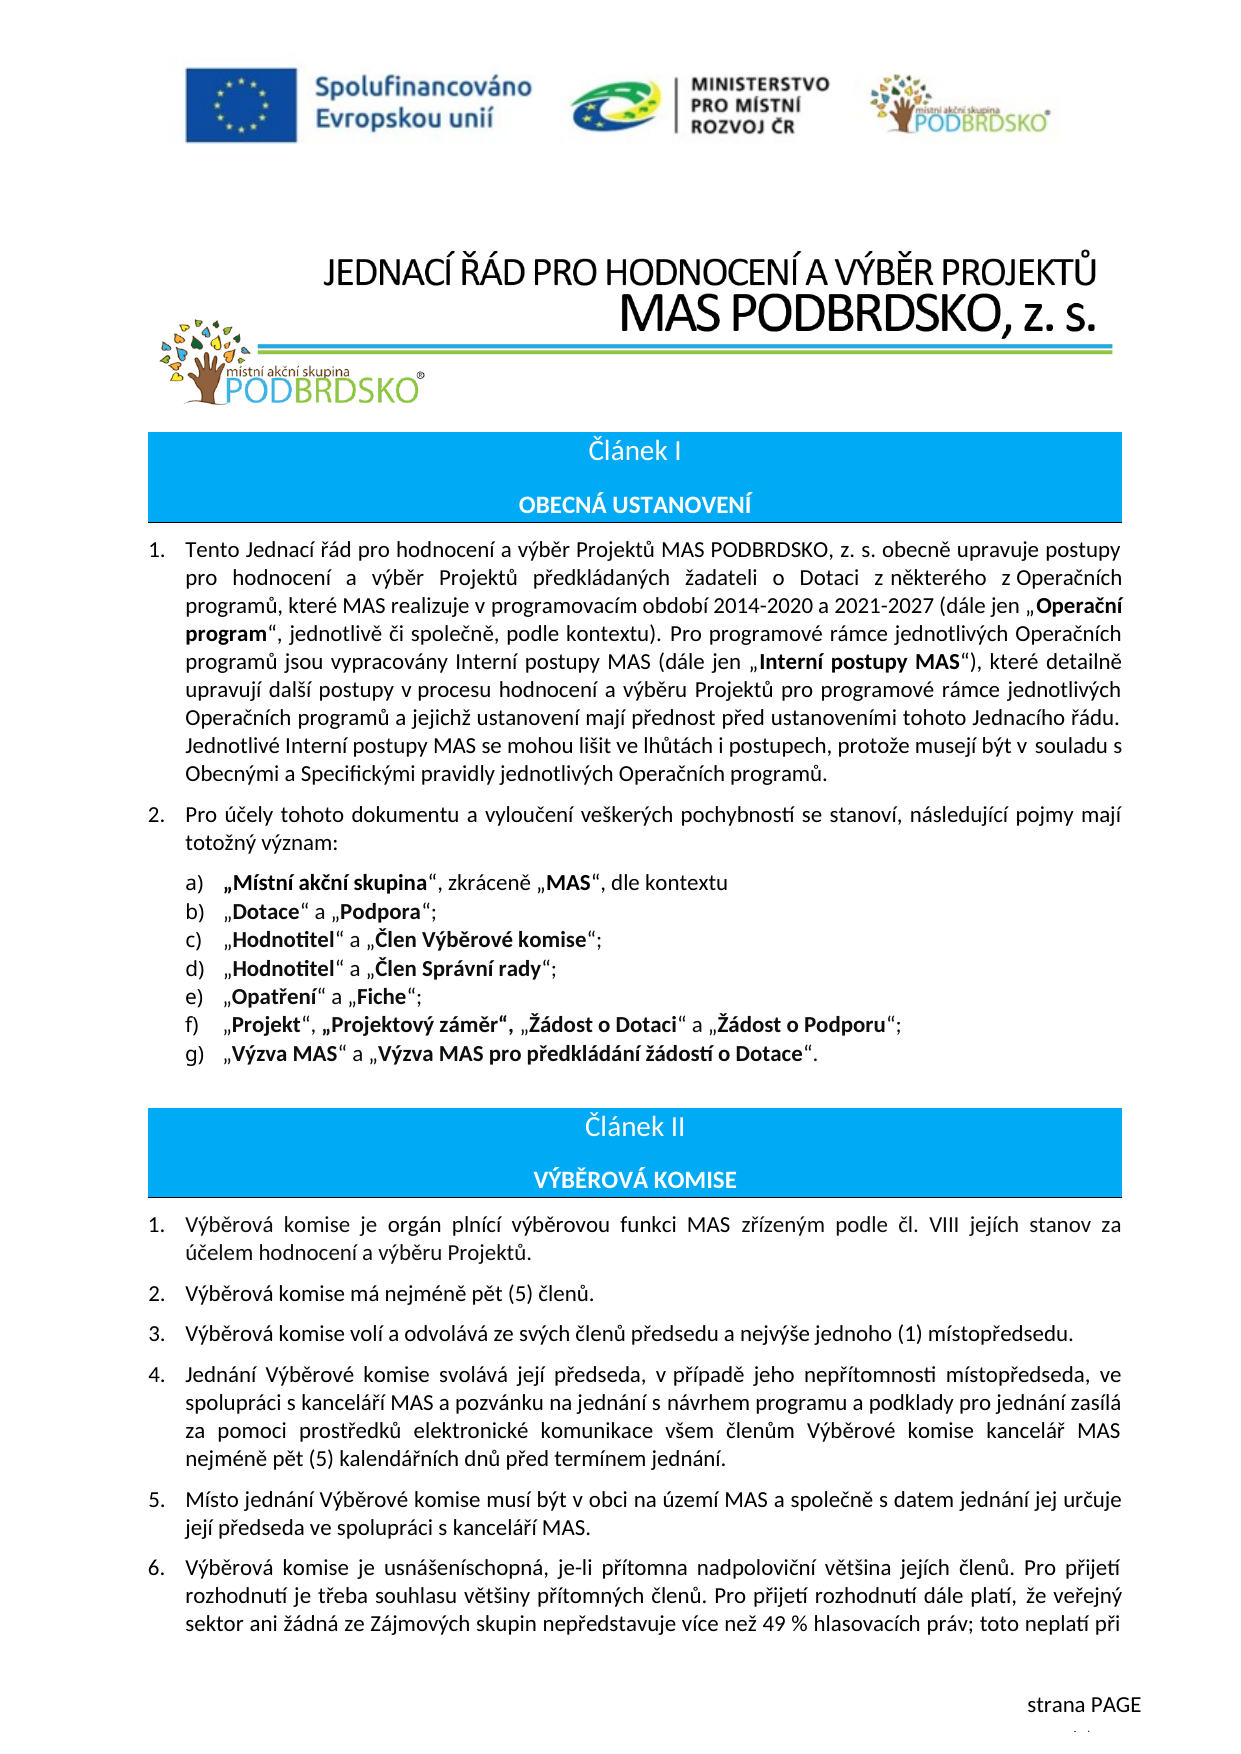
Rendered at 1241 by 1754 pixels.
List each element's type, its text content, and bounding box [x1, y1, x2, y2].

list Jednání Výběrové komise svolává její předseda, v případě jeho nepřítomnosti místopředseda, ve spolupráci s kanceláří MAS a pozvánku na jednání s návrhem programu a podklady pro jednání zasílá za pomoci prostředků elektronické komunikace všem členům Výběrové komise kancelář MAS nejméně pět (5) kalendářních dnů před termínem jednání. [148, 1360, 1122, 1472]
list Výběrová komise má nejméně pět (5) členů. [148, 1279, 1122, 1307]
text Článek II [148, 1108, 1122, 1143]
list „Projekt“, „Projektový záměr“, „Žádost o Dotaci“ a „Žádost o Podporu“; [185, 1011, 1122, 1039]
list Výběrová komise je orgán plnící výběrovou funkci MAS zřízeným podle čl. VIII jejích stanov za účelem hodnocení a výběru Projektů. [148, 1211, 1122, 1267]
picture [147, 29, 1093, 178]
text VÝBĚROVÁ KOMISE [148, 1164, 1122, 1197]
list Tento Jednací řád pro hodnocení a výběr Projektů MAS PODBRDSKO, z. s. obecně upravuje postupy pro hodnocení a výběr Projektů předkládaných žadateli o Dotaci z některého z Operačních programů, které MAS realizuje v programovacím období 2014-2020 a 2021-2027 (dále jen „Operační program“, jednotlivě či společně, podle kontextu). Pro programové rámce jednotlivých Operačních programů jsou vypracovány Interní postupy MAS (dále jen „Interní postupy MAS“), které detailně upravují další postupy v procesu hodnocení a výběru Projektů pro programové rámce jednotlivých Operačních programů a jejichž ustanovení mají přednost před ustanoveními tohoto Jednacího řádu. Jednotlivé Interní postupy MAS se mohou lišit ve lhůtách i postupech, protože musejí být v souladu s Obecnými a Specifickými pravidly jednotlivých Operačních programů. [148, 535, 1122, 787]
list Výběrová komise volí a odvolává ze svých členů předsedu a nejvýše jednoho (1) místopředsedu. [148, 1319, 1122, 1348]
picture [147, 215, 1122, 420]
list „Hodnotitel“ a „Člen Výběrové komise“; [185, 925, 1122, 954]
list „Opatření“ a „Fiche“; [185, 982, 1122, 1011]
list Pro účely tohoto dokumentu a vyloučení veškerých pochybností se stanoví, následující pojmy mají totožný význam: [148, 800, 1122, 856]
list Místo jednání Výběrové komise musí být v obci na území MAS a společně s datem jednání jej určuje její předseda ve spolupráci s kanceláří MAS. [148, 1485, 1122, 1541]
list „Místní akční skupina“, zkráceně „MAS“, dle kontextu [185, 868, 1122, 897]
text OBECNÁ USTANOVENÍ [148, 489, 1122, 522]
text Článek I [148, 432, 1122, 468]
list „Hodnotitel“ a „Člen Správní rady“; [185, 954, 1122, 982]
list „Dotace“ a „Podpora“; [185, 897, 1122, 925]
list „Výzva MAS“ a „Výzva MAS pro předkládání žádostí o Dotace“. [185, 1039, 1122, 1067]
